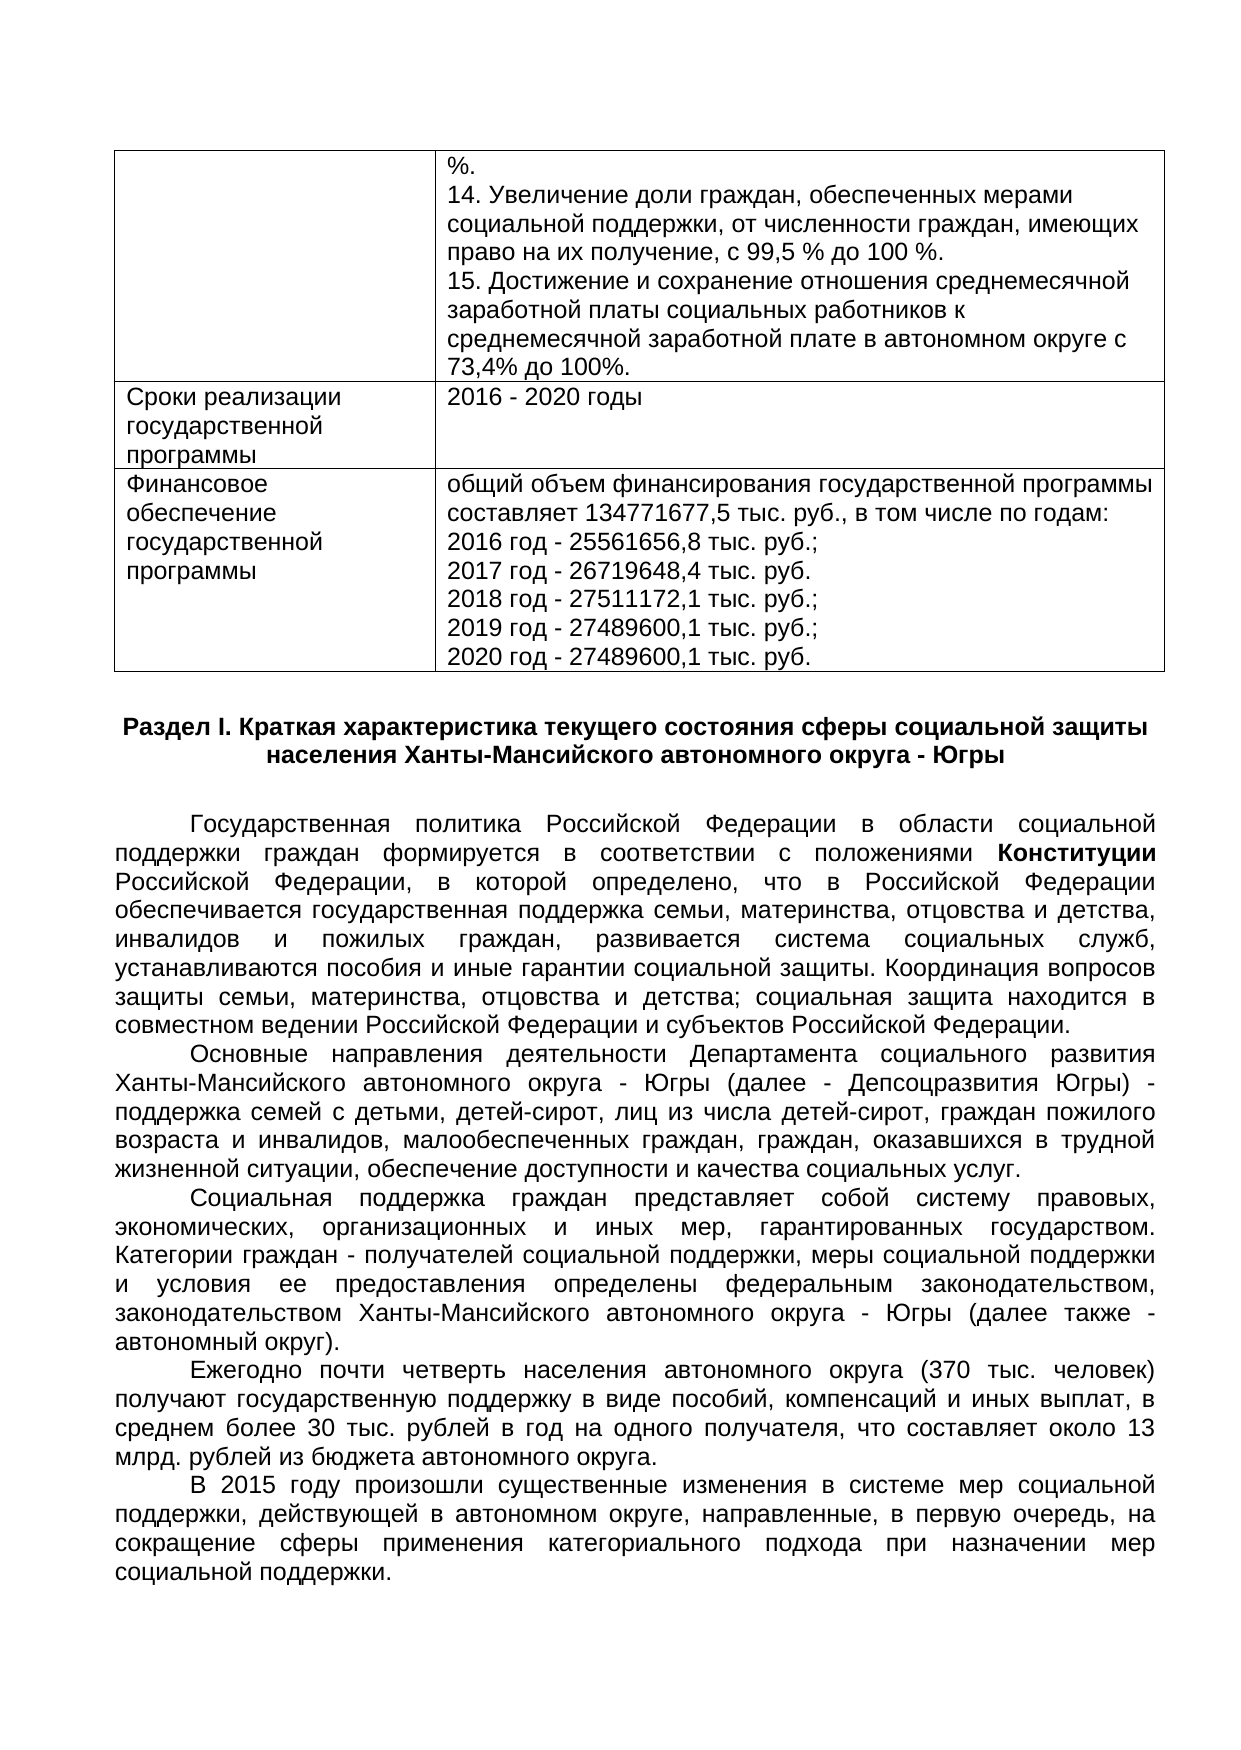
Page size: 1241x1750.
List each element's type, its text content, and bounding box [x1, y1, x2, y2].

table_cell Сроки реализации государственной программы [115, 382, 435, 468]
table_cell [436, 151, 1164, 381]
text Социальная поддержка граждан представляет собой систему правовых, экономических, организационных и иных мер, гарантированных государством. Категории граждан - получателей социальной поддержки, меры социальной поддержки и условия ее предоставления определены федеральным законодательством, законодательством Ханты-Мансийского автономного округа - Югры (далее также - автономный округ). [114, 1183, 1157, 1355]
table_cell 2016 - 2020 годы [436, 382, 1164, 468]
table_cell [115, 151, 435, 381]
text Государственная политика Российской Федерации в области социальной поддержки граждан формируется в соответствии с положениями Конституции Российской Федерации, в которой определено, что в Российской Федерации обеспечивается государственная поддержка семьи, материнства, отцовства и детства, инвалидов и пожилых граждан, развивается система социальных служб, устанавливаются пособия и иные гарантии социальной защиты. Координация вопросов защиты семьи, материнства, отцовства и детства; социальная защита находится в совместном ведении Российской Федерации и субъектов Российской Федерации. [114, 809, 1157, 1039]
subtitle Раздел I. Краткая характеристика текущего состояния сферы социальной защиты населения Ханты-Мансийского автономного округа - Югры [114, 712, 1157, 769]
text В 2015 году произошли существенные изменения в системе мер социальной поддержки, действующей в автономном округе, направленные, в первую очередь, на сокращение сферы применения категориального подхода при назначении мер социальной поддержки. [114, 1470, 1157, 1585]
text Основные направления деятельности Департамента социального развития Ханты-Мансийского автономного округа - Югры (далее - Депсоцразвития Югры) - поддержка семей с детьми, детей-сирот, лиц из числа детей-сирот, граждан пожилого возраста и инвалидов, малообеспеченных граждан, граждан, оказавшихся в трудной жизненной ситуации, обеспечение доступности и качества социальных услуг. [114, 1039, 1157, 1183]
text Ежегодно почти четверть населения автономного округа (370 тыс. человек) получают государственную поддержку в виде пособий, компенсаций и иных выплат, в среднем более 30 тыс. рублей в год на одного получателя, что составляет около 13 млрд. рублей из бюджета автономного округа. [114, 1355, 1157, 1470]
table_cell общий объем финансирования государственной программы составляет 134771677,5 тыс. руб., в том числе по годам: 2016 год - 25561656,8 тыс. руб.; 2017 год - 26719648,4 тыс. руб. 2018 год - 27511172,1 тыс. руб.; 2019 год - 27489600,1 тыс. руб.; 2020 год - 27489600,1 тыс. руб. [436, 469, 1164, 671]
table_cell Финансовое обеспечение государственной программы [115, 469, 435, 671]
